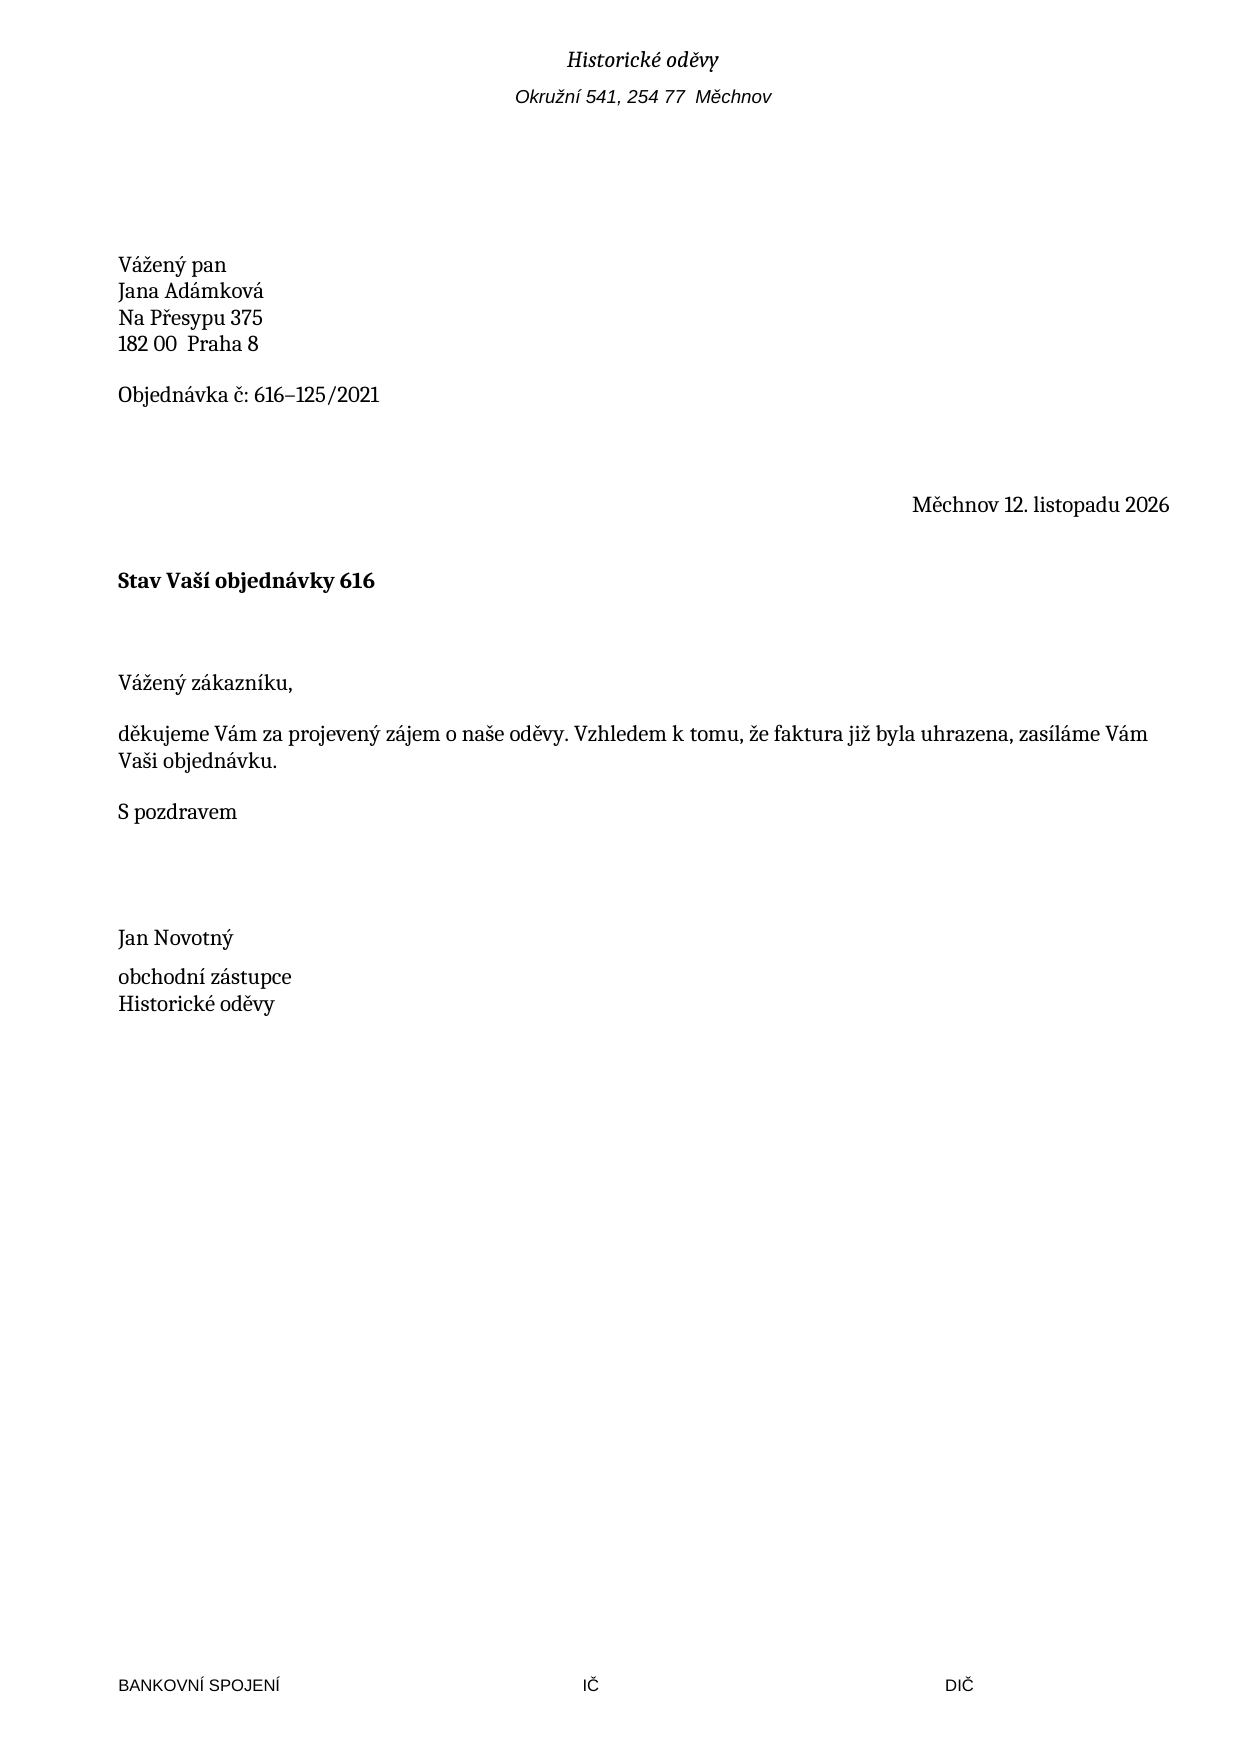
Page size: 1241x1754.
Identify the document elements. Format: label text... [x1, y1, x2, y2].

text Jan Novotný [118, 925, 1169, 951]
text 182 00 Praha 8 [118, 331, 1169, 357]
text S pozdravem [118, 799, 1169, 825]
subtitle Stav Vaší objednávky 616 [118, 568, 1169, 595]
text Vážený zákazníku, [118, 670, 1169, 696]
text Jana Adámková [118, 278, 1169, 304]
text Na Přesypu 375 [118, 304, 1169, 331]
text Vážený pan [118, 252, 1169, 278]
subtitle Měchnov 30. června 2021 [118, 492, 1169, 518]
text děkujeme Vám za projevený zájem o naše oděvy. Vzhledem k tomu, že faktura již byla uhrazena, zasíláme Vám Vaši objednávku. [118, 721, 1169, 774]
text Historické oděvy [118, 990, 1169, 1017]
text obchodní zástupce [118, 964, 1169, 990]
text Objednávka č: 616–125/2021 [118, 382, 1169, 409]
